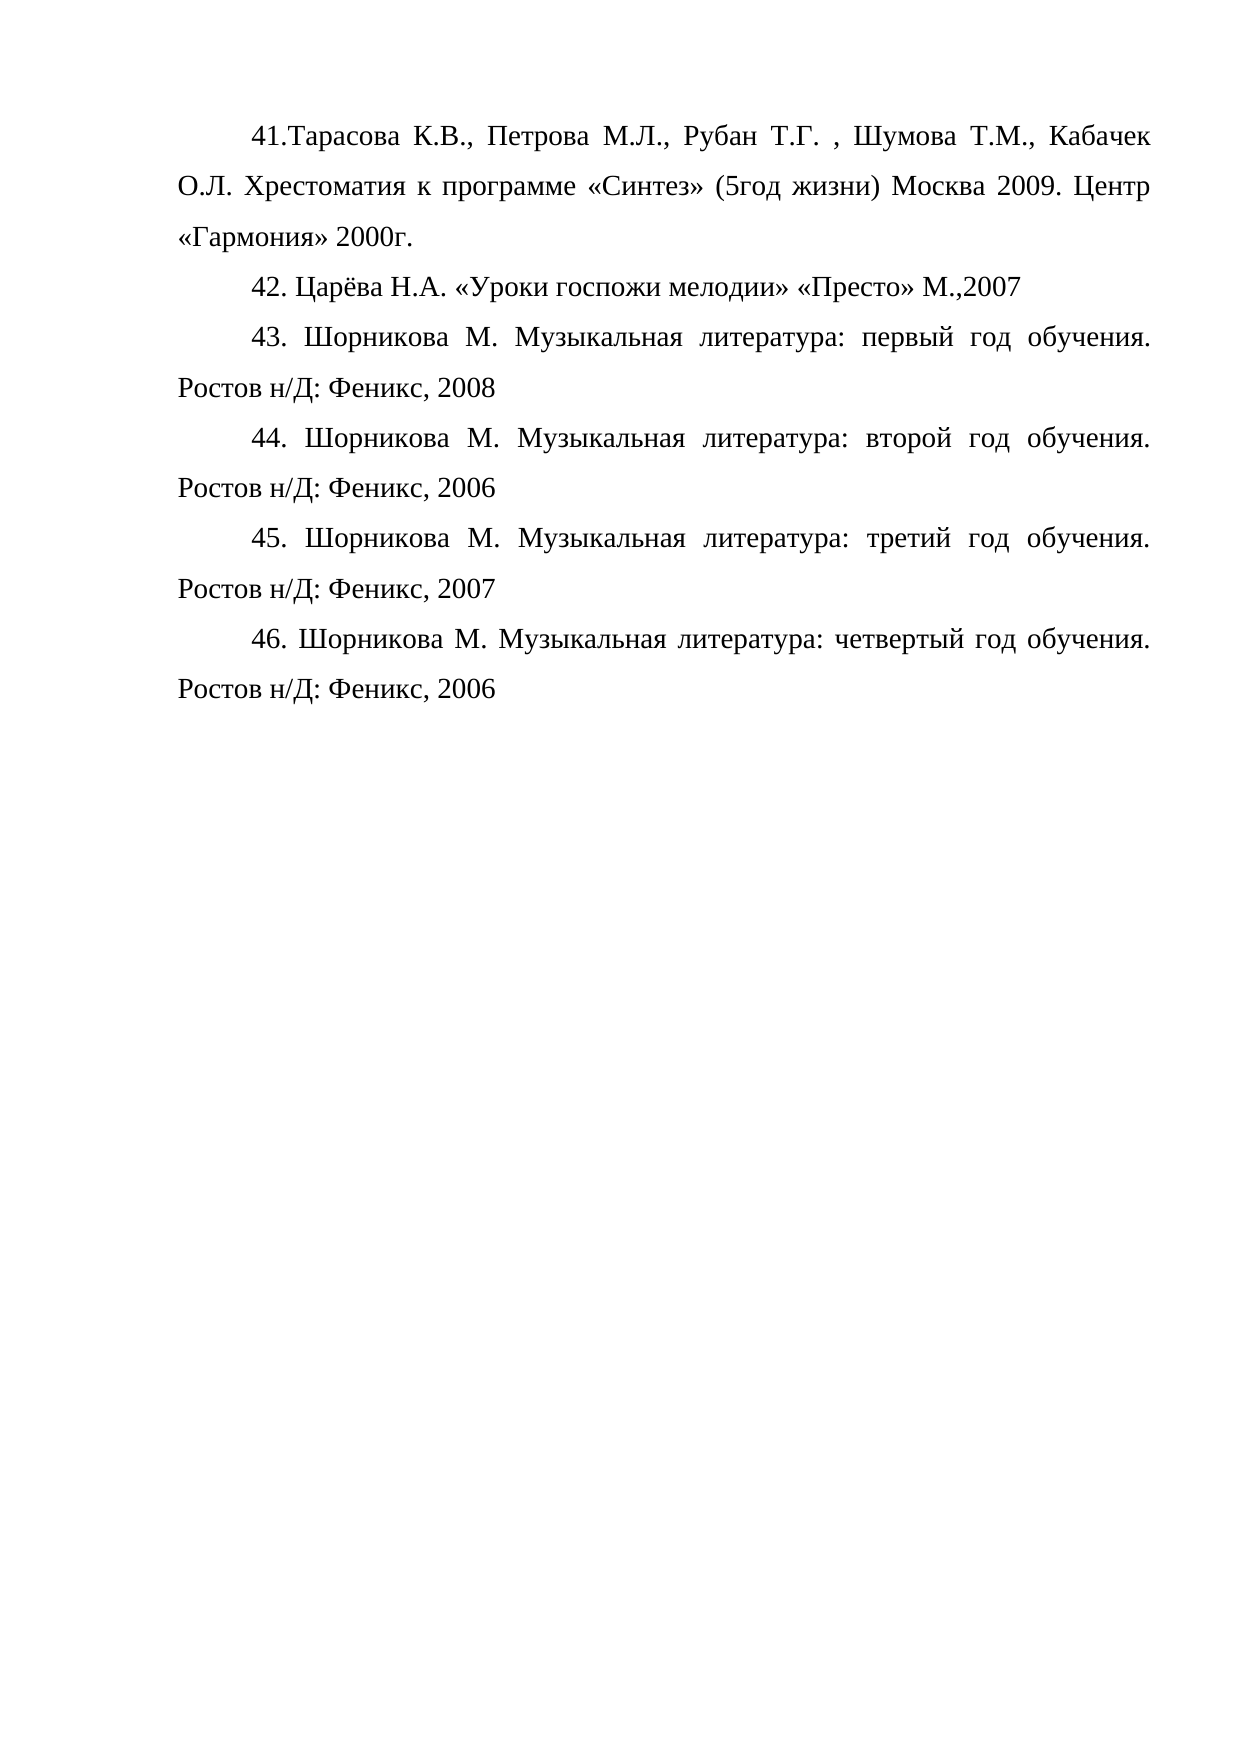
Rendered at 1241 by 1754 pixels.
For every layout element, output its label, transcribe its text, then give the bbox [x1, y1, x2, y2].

text 41.Тарасова К.В., Петрова М.Л., Рубан Т.Г. , Шумова Т.М., Кабачек О.Л. Хрестоматия к программе «Синтез» (5год жизни) Москва 2009. Центр «Гармония» 2000г. [177, 118, 1152, 252]
text 46. Шорникова М. Музыкальная литература: четвертый год обучения. Ростов н/Д: Феникс, 2006 [177, 621, 1152, 705]
text 44. Шорникова М. Музыкальная литература: второй год обучения. Ростов н/Д: Феникс, 2006 [177, 420, 1152, 504]
text 45. Шорникова М. Музыкальная литература: третий год обучения. Ростов н/Д: Феникс, 2007 [177, 521, 1152, 604]
text 42. Царёва Н.А. «Уроки госпожи мелодии» «Престо» М.,2007 [177, 269, 1152, 303]
text 43. Шорникова М. Музыкальная литература: первый год обучения. Ростов н/Д: Феникс, 2008 [177, 319, 1152, 403]
